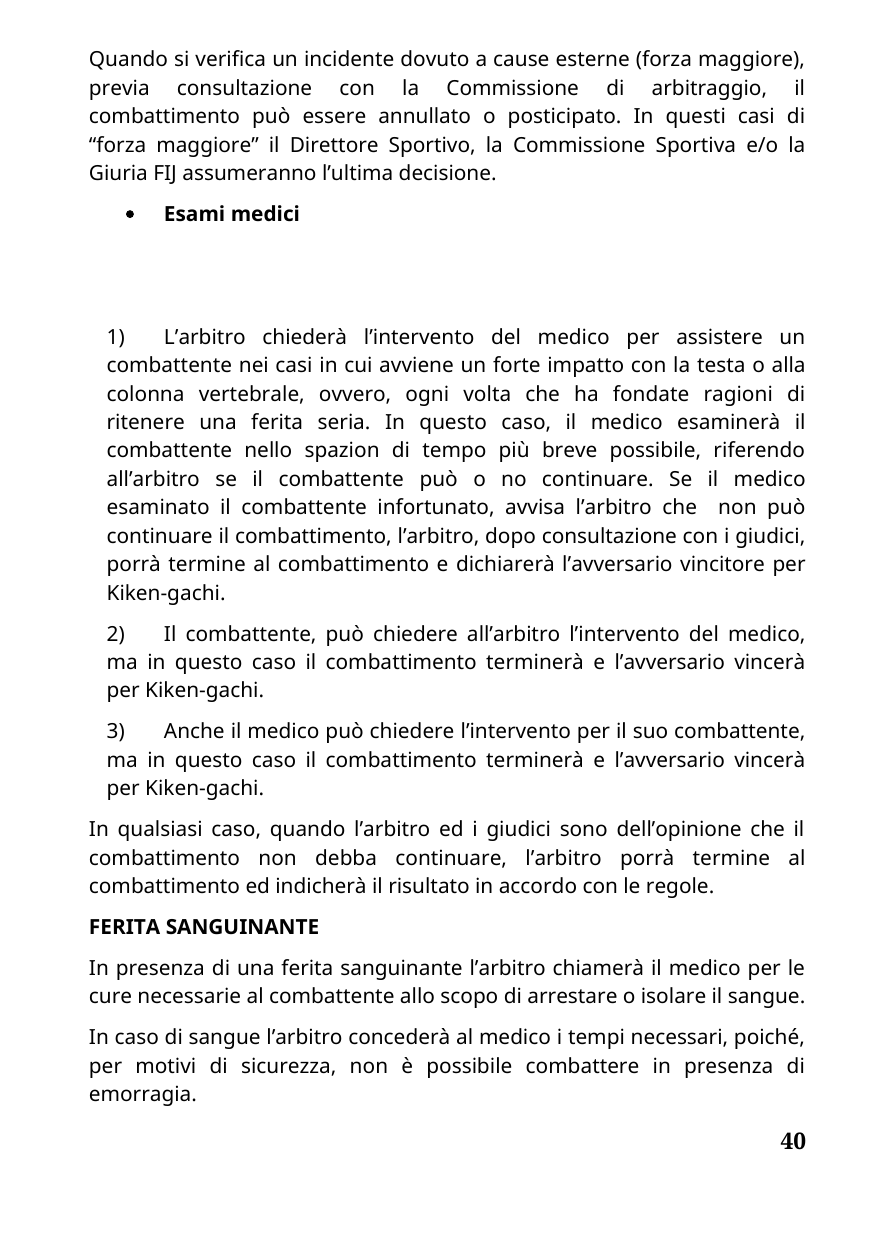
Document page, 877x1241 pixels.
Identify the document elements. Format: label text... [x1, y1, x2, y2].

text In qualsiasi caso, quando l’arbitro ed i giudici sono dell’opinione che il combattimento non debba continuare, l’arbitro porrà termine al combattimento ed indicherà il risultato in accordo con le regole. [89, 814, 806, 900]
list Il combattente, può chiedere all’arbitro l’intervento del medico, ma in questo caso il combattimento terminerà e l’avversario vincerà per Kiken-gachi. [106, 619, 806, 704]
list L’arbitro chiederà l’intervento del medico per assistere un combattente nei casi in cui avviene un forte impatto con la testa o alla colonna vertebrale, ovvero, ogni volta che ha fondate ragioni di ritenere una ferita seria. In questo caso, il medico esaminerà il combattente nello spazion di tempo più breve possibile, riferendo all’arbitro se il combattente può o no continuare. Se il medico esaminato il combattente infortunato, avvisa l’arbitro che non può continuare il combattimento, l’arbitro, dopo consultazione con i giudici, porrà termine al combattimento e dichiarerà l’avversario vincitore per Kiken-gachi. [106, 322, 806, 606]
list Esami medici [126, 199, 806, 227]
text Quando si verifica un incidente dovuto a cause esterne (forza maggiore), previa consultazione con la Commissione di arbitraggio, il combattimento può essere annullato o posticipato. In questi casi di “forza maggiore” il Direttore Sportivo, la Commissione Sportiva e/o la Giuria FIJ assumeranno l’ultima decisione. [89, 44, 806, 187]
text In presenza di una ferita sanguinante l’arbitro chiamerà il medico per le cure necessarie al combattente allo scopo di arrestare o isolare il sangue. [89, 953, 806, 1010]
text FERITA SANGUINANTE [89, 912, 806, 941]
text In caso di sangue l’arbitro concederà al medico i tempi necessari, poiché, per motivi di sicurezza, non è possibile combattere in presenza di emorragia. [89, 1022, 806, 1108]
list Anche il medico può chiedere l’intervento per il suo combattente, ma in questo caso il combattimento terminerà e l’avversario vincerà per Kiken-gachi. [106, 717, 806, 802]
